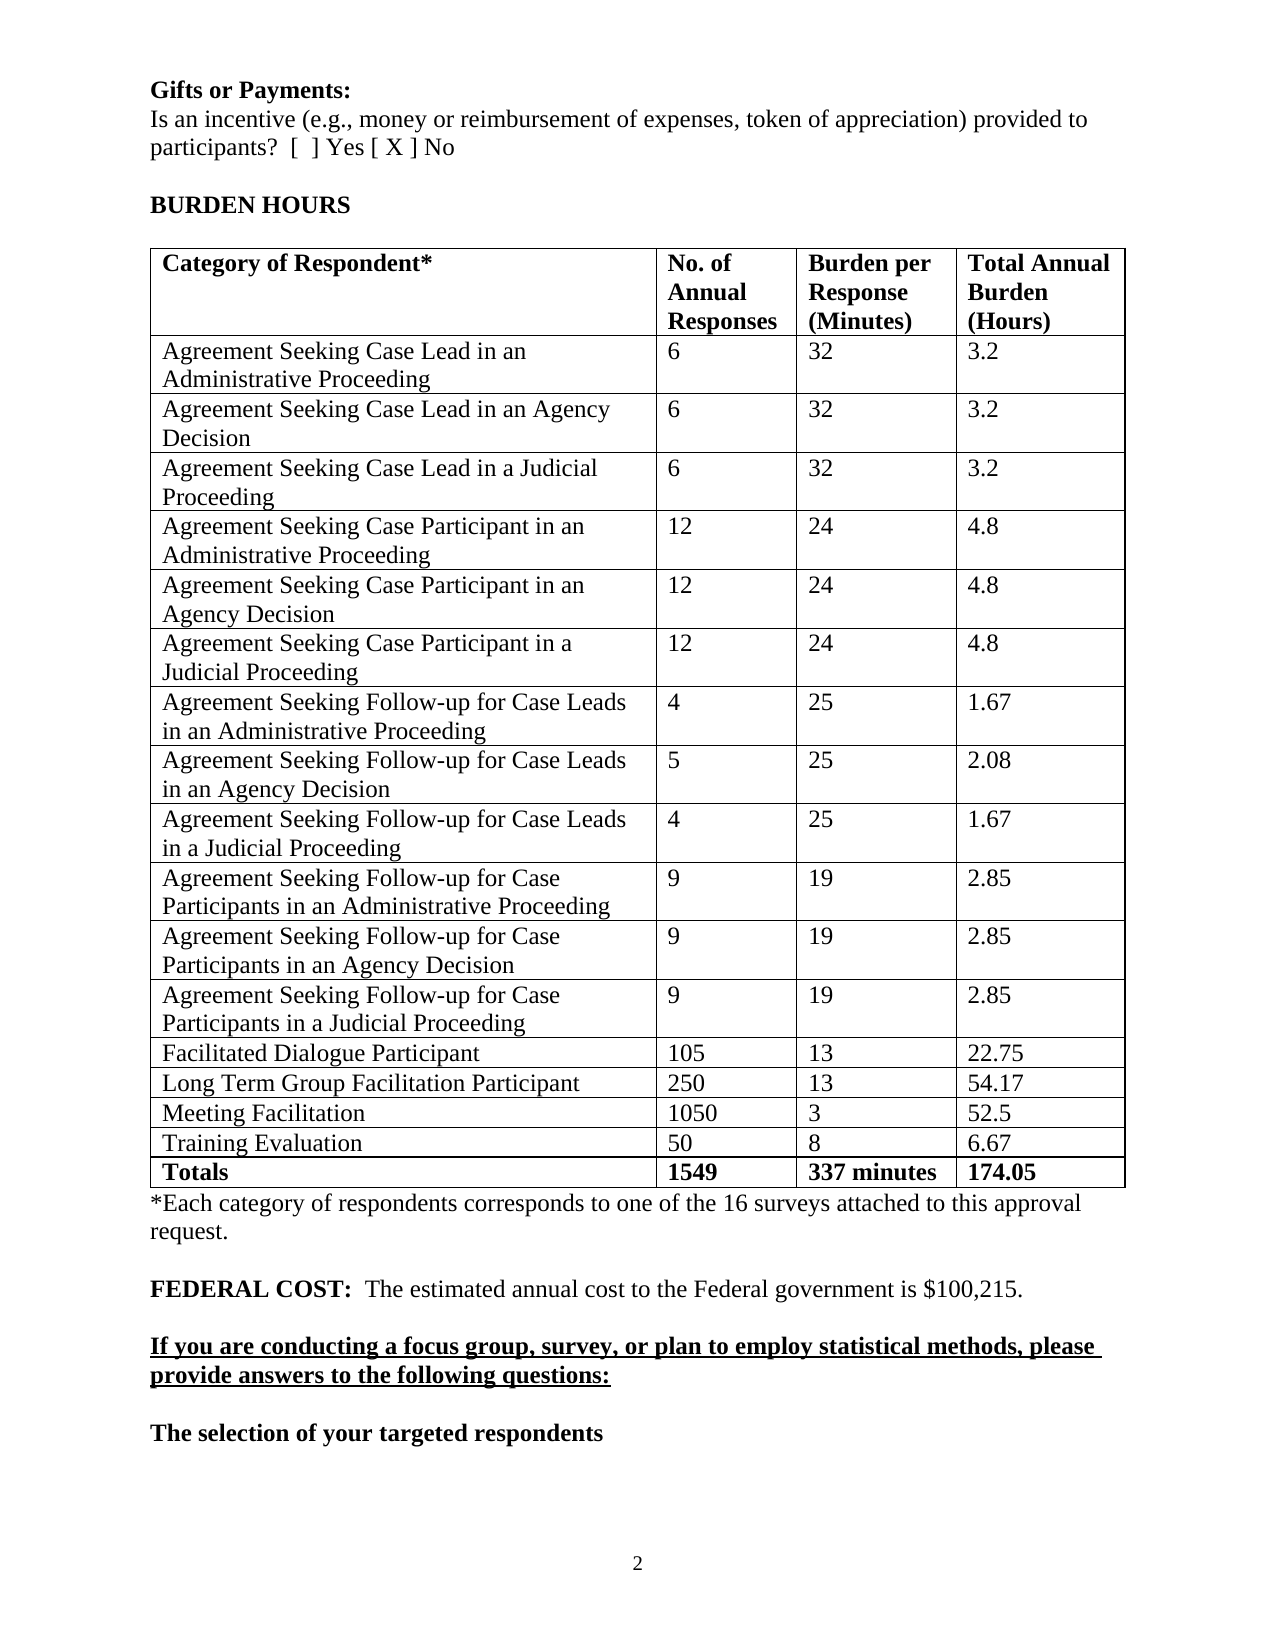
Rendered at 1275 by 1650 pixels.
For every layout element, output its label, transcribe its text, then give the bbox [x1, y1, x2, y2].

table_cell 24 [797, 511, 956, 569]
table_cell 32 [797, 336, 956, 393]
table_cell 2.85 [957, 921, 1124, 979]
table_cell 250 [657, 1068, 796, 1097]
table_cell 105 [657, 1038, 796, 1067]
table_cell 32 [797, 453, 956, 510]
table_header No. of Annual Responses [657, 249, 796, 335]
table_cell 32 [797, 394, 956, 452]
table_cell 24 [797, 570, 956, 627]
table_cell 1050 [657, 1098, 796, 1127]
table_cell 337 minutes [797, 1158, 956, 1187]
table_cell 6 [657, 453, 796, 510]
table_cell Facilitated Dialogue Participant [151, 1038, 656, 1067]
table_cell Training Evaluation [151, 1128, 656, 1156]
table_cell Long Term Group Facilitation Participant [151, 1068, 656, 1097]
table_cell 54.17 [957, 1068, 1124, 1097]
table_cell Agreement Seeking Follow-up for Case Participants in a Judicial Proceeding [151, 980, 656, 1037]
table_cell 4.8 [957, 570, 1124, 627]
table_cell 4 [657, 804, 796, 862]
table_cell 25 [797, 746, 956, 803]
table_cell 6.67 [957, 1128, 1124, 1156]
table_cell 13 [797, 1068, 956, 1097]
table_cell Agreement Seeking Follow-up for Case Leads in an Agency Decision [151, 746, 656, 803]
text If you are conducting a focus group, survey, or plan to employ statistical methods, please provide answers to the following questions: [150, 1331, 1125, 1389]
table_cell 2.85 [957, 863, 1124, 920]
table_cell Agreement Seeking Case Lead in a Judicial Proceeding [151, 453, 656, 510]
text Is an incentive (e.g., money or reimbursement of expenses, token of appreciation) provided to participants? [ ] Yes [ X ] No [150, 104, 1125, 161]
table_cell 3 [797, 1098, 956, 1127]
table_cell 1.67 [957, 687, 1124, 744]
table_cell 8 [797, 1128, 956, 1156]
table_cell 2.85 [957, 980, 1124, 1037]
text BURDEN HOURS [150, 190, 1125, 219]
table_header Total Annual Burden (Hours) [957, 249, 1124, 335]
table_cell 5 [657, 746, 796, 803]
table_cell 19 [797, 863, 956, 920]
table_cell Agreement Seeking Follow-up for Case Leads in a Judicial Proceeding [151, 804, 656, 862]
text *Each category of respondents corresponds to one of the 16 surveys attached to this approval request. [150, 1188, 1125, 1245]
table_cell 174.05 [957, 1158, 1124, 1187]
table_cell 9 [657, 980, 796, 1037]
table_cell Agreement Seeking Case Participant in a Judicial Proceeding [151, 629, 656, 686]
list Gifts or Payments: [150, 75, 1125, 104]
table_header Category of Respondent* [151, 249, 656, 335]
table_cell 3.2 [957, 394, 1124, 452]
table_cell Agreement Seeking Case Participant in an Administrative Proceeding [151, 511, 656, 569]
table_cell 6 [657, 394, 796, 452]
table_cell 12 [657, 511, 796, 569]
table_cell 4.8 [957, 511, 1124, 569]
table_cell 4 [657, 687, 796, 744]
text The selection of your targeted respondents [150, 1418, 1125, 1446]
table_cell 52.5 [957, 1098, 1124, 1127]
table_cell 2.08 [957, 746, 1124, 803]
table_cell 19 [797, 921, 956, 979]
table_cell Totals [151, 1158, 656, 1187]
table_cell 1549 [657, 1158, 796, 1187]
table_cell 13 [797, 1038, 956, 1067]
table_cell Agreement Seeking Case Participant in an Agency Decision [151, 570, 656, 627]
table_cell 12 [657, 570, 796, 627]
table_cell 24 [797, 629, 956, 686]
table_cell 6 [657, 336, 796, 393]
table_cell 25 [797, 804, 956, 862]
table_cell 25 [797, 687, 956, 744]
table_cell 19 [797, 980, 956, 1037]
table_cell Agreement Seeking Follow-up for Case Participants in an Administrative Proceeding [151, 863, 656, 920]
table_cell 3.2 [957, 453, 1124, 510]
table_cell 9 [657, 921, 796, 979]
table_cell 22.75 [957, 1038, 1124, 1067]
table_cell 50 [657, 1128, 796, 1156]
table_cell Agreement Seeking Case Lead in an Administrative Proceeding [151, 336, 656, 393]
table_cell 1.67 [957, 804, 1124, 862]
table_cell Agreement Seeking Follow-up for Case Participants in an Agency Decision [151, 921, 656, 979]
table_header Burden per Response (Minutes) [797, 249, 956, 335]
table_cell 3.2 [957, 336, 1124, 393]
table_cell Meeting Facilitation [151, 1098, 656, 1127]
table_cell 12 [657, 629, 796, 686]
text FEDERAL COST: The estimated annual cost to the Federal government is $100,215. [150, 1274, 1125, 1303]
table_cell Agreement Seeking Follow-up for Case Leads in an Administrative Proceeding [151, 687, 656, 744]
table_cell Agreement Seeking Case Lead in an Agency Decision [151, 394, 656, 452]
table_cell 9 [657, 863, 796, 920]
table_cell 4.8 [957, 629, 1124, 686]
